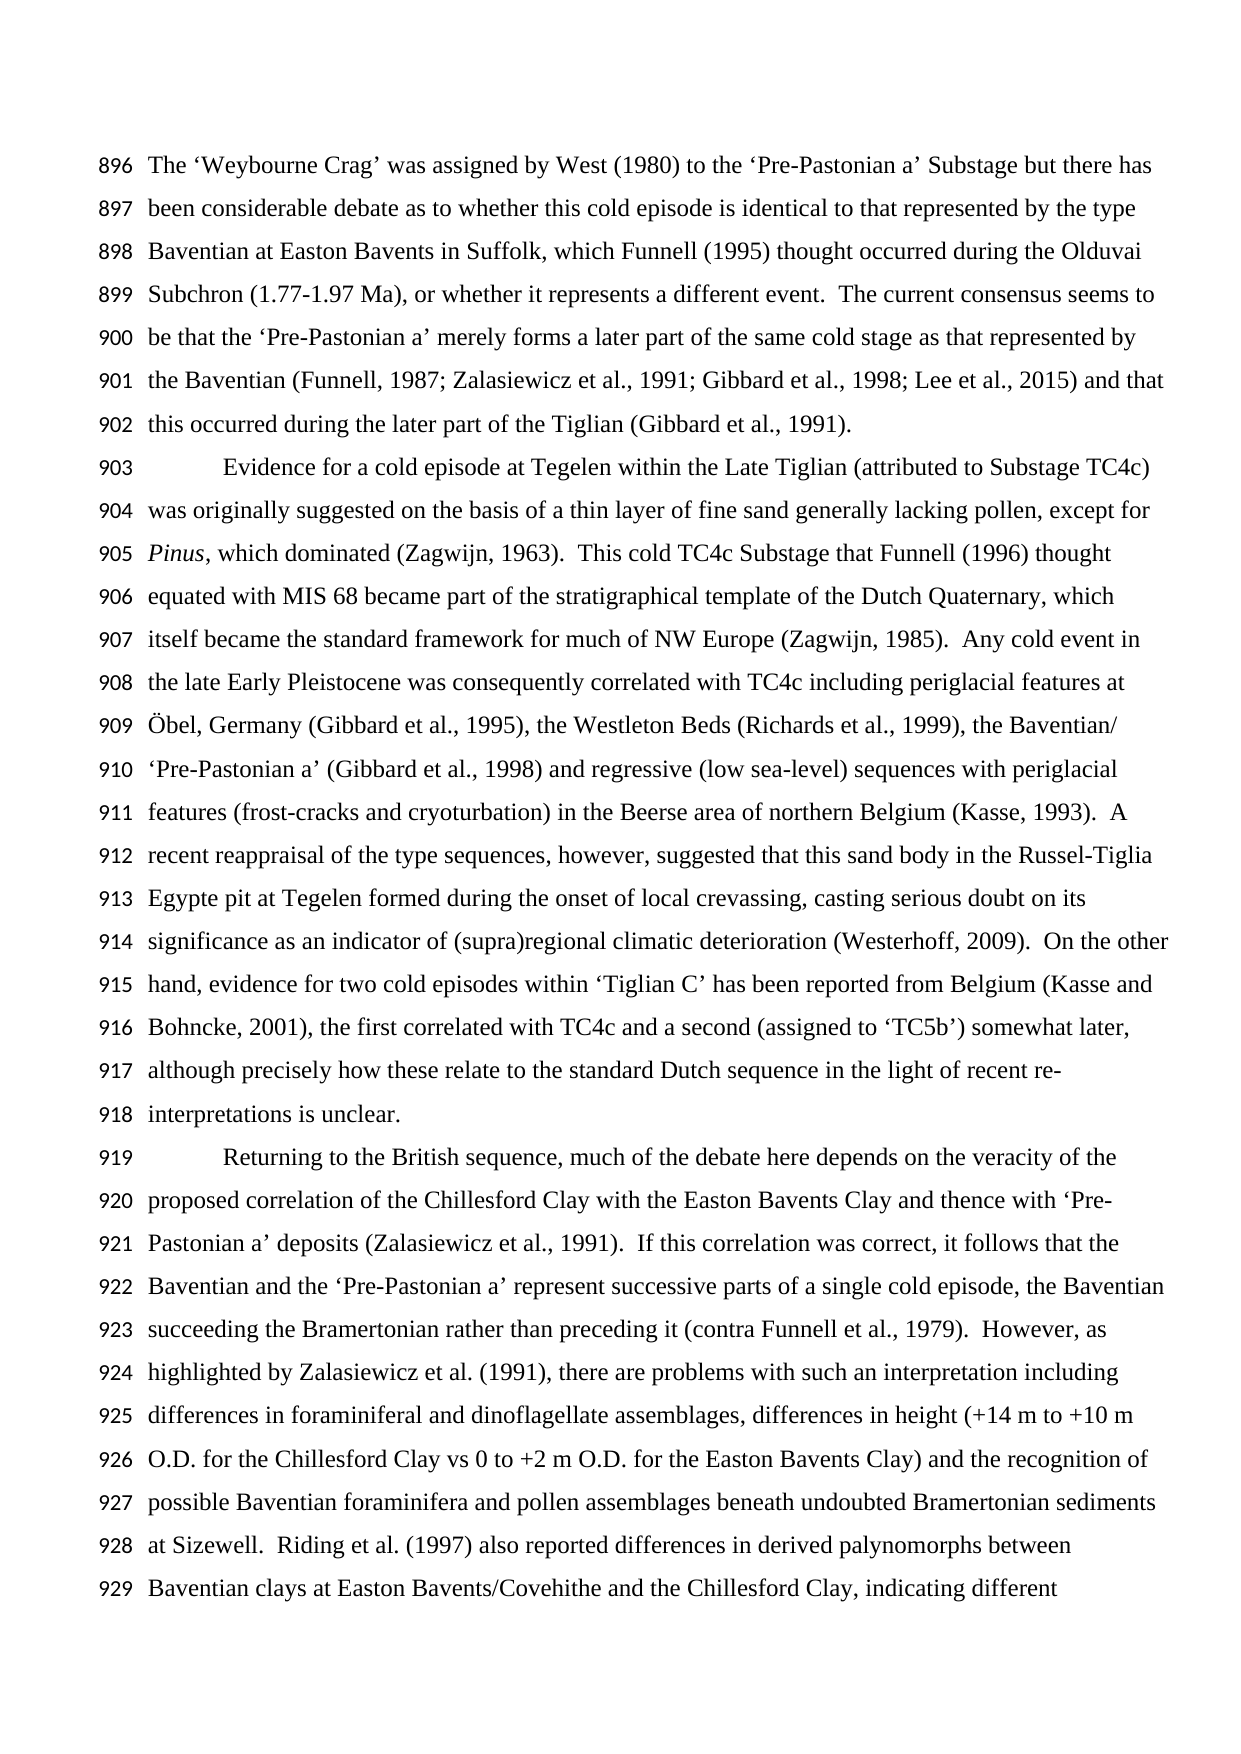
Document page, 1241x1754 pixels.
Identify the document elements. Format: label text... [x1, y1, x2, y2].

text The ‘Weybourne Crag’ was assigned by West (1980) to the ‘Pre-Pastonian a’ Substage but there has been considerable debate as to whether this cold episode is identical to that represented by the type Baventian at Easton Bavents in Suffolk, which Funnell (1995) thought occurred during the Olduvai Subchron (1.77-1.97 Ma), or whether it represents a different event. The current consensus seems to be that the ‘Pre-Pastonian a’ merely forms a later part of the same cold stage as that represented by the Baventian (Funnell, 1987; Zalasiewicz et al., 1991; Gibbard et al., 1998; Lee et al., 2015) and that this occurred during the later part of the Tiglian (Gibbard et al., 1991). [148, 150, 1169, 437]
text Evidence for a cold episode at Tegelen within the Late Tiglian (attributed to Substage TC4c) was originally suggested on the basis of a thin layer of fine sand generally lacking pollen, except for Pinus, which dominated (Zagwijn, 1963). This cold TC4c Substage that Funnell (1996) thought equated with MIS 68 became part of the stratigraphical template of the Dutch Quaternary, which itself became the standard framework for much of NW Europe (Zagwijn, 1985). Any cold event in the late Early Pleistocene was consequently correlated with TC4c including periglacial features at Öbel, Germany (Gibbard et al., 1995), the Westleton Beds (Richards et al., 1999), the Baventian/ ‘Pre-Pastonian a’ (Gibbard et al., 1998) and regressive (low sea-level) sequences with periglacial features (frost-cracks and cryoturbation) in the Beerse area of northern Belgium (Kasse, 1993). A recent reappraisal of the type sequences, however, suggested that this sand body in the Russel-Tiglia Egypte pit at Tegelen formed during the onset of local crevassing, casting serious doubt on its significance as an indicator of (supra)regional climatic deterioration (Westerhoff, 2009). On the other hand, evidence for two cold episodes within ‘Tiglian C’ has been reported from Belgium (Kasse and Bohncke, 2001), the first correlated with TC4c and a second (assigned to ‘TC5b’) somewhat later, although precisely how these relate to the standard Dutch sequence in the light of recent re-interpretations is unclear. [148, 452, 1169, 1127]
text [148, 1142, 1169, 1602]
